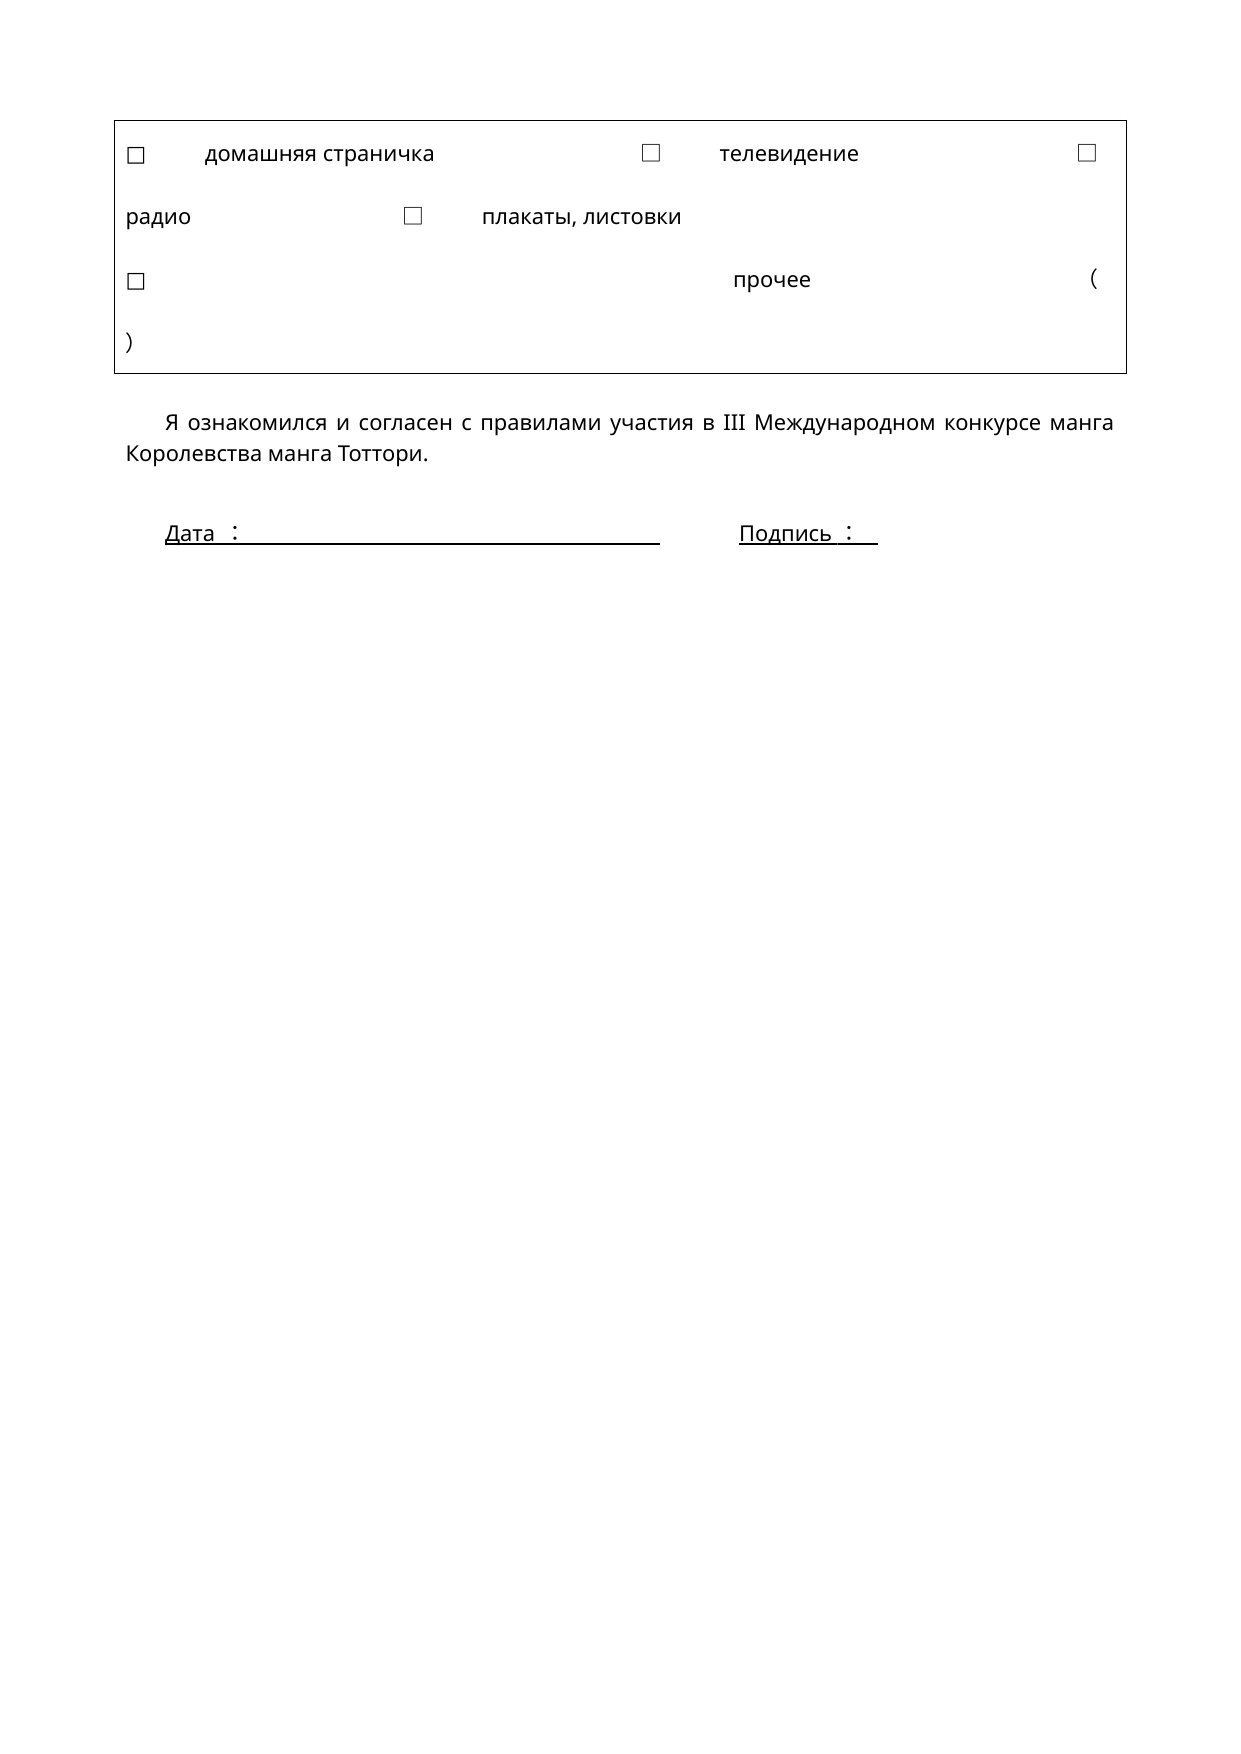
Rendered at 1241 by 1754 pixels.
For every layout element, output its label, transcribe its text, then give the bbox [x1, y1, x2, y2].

text Дата： Подпись： [125, 500, 1115, 563]
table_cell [115, 121, 1126, 373]
text Я ознакомился и согласен с правилами участия в III Международном конкурсе манга Королевства манга Тоттори. [125, 406, 1115, 469]
